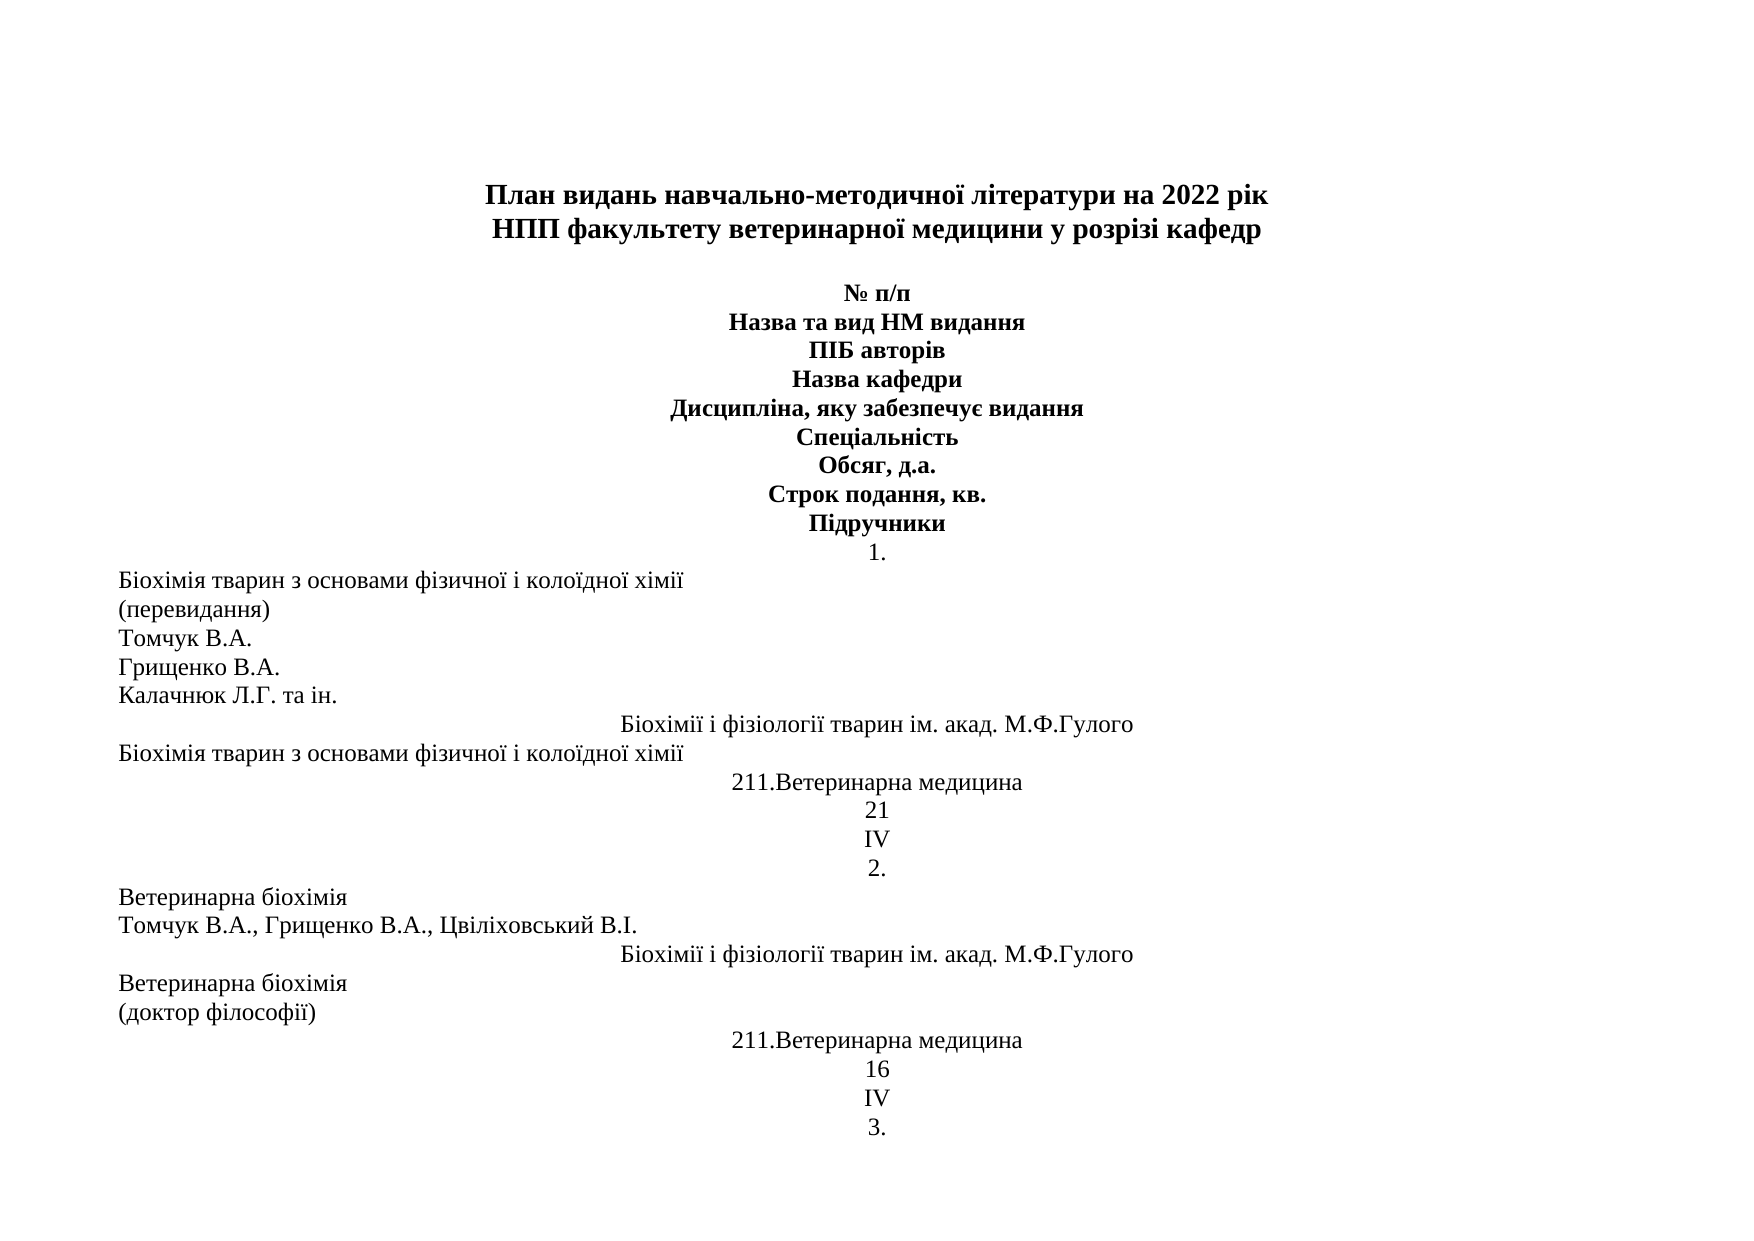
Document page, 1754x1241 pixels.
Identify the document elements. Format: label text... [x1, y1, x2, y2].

text План видань навчально-методичної літератури на 2022 рік [118, 177, 1636, 211]
text НПП факультету ветеринарної медицини у розрізі кафедр [118, 211, 1636, 244]
